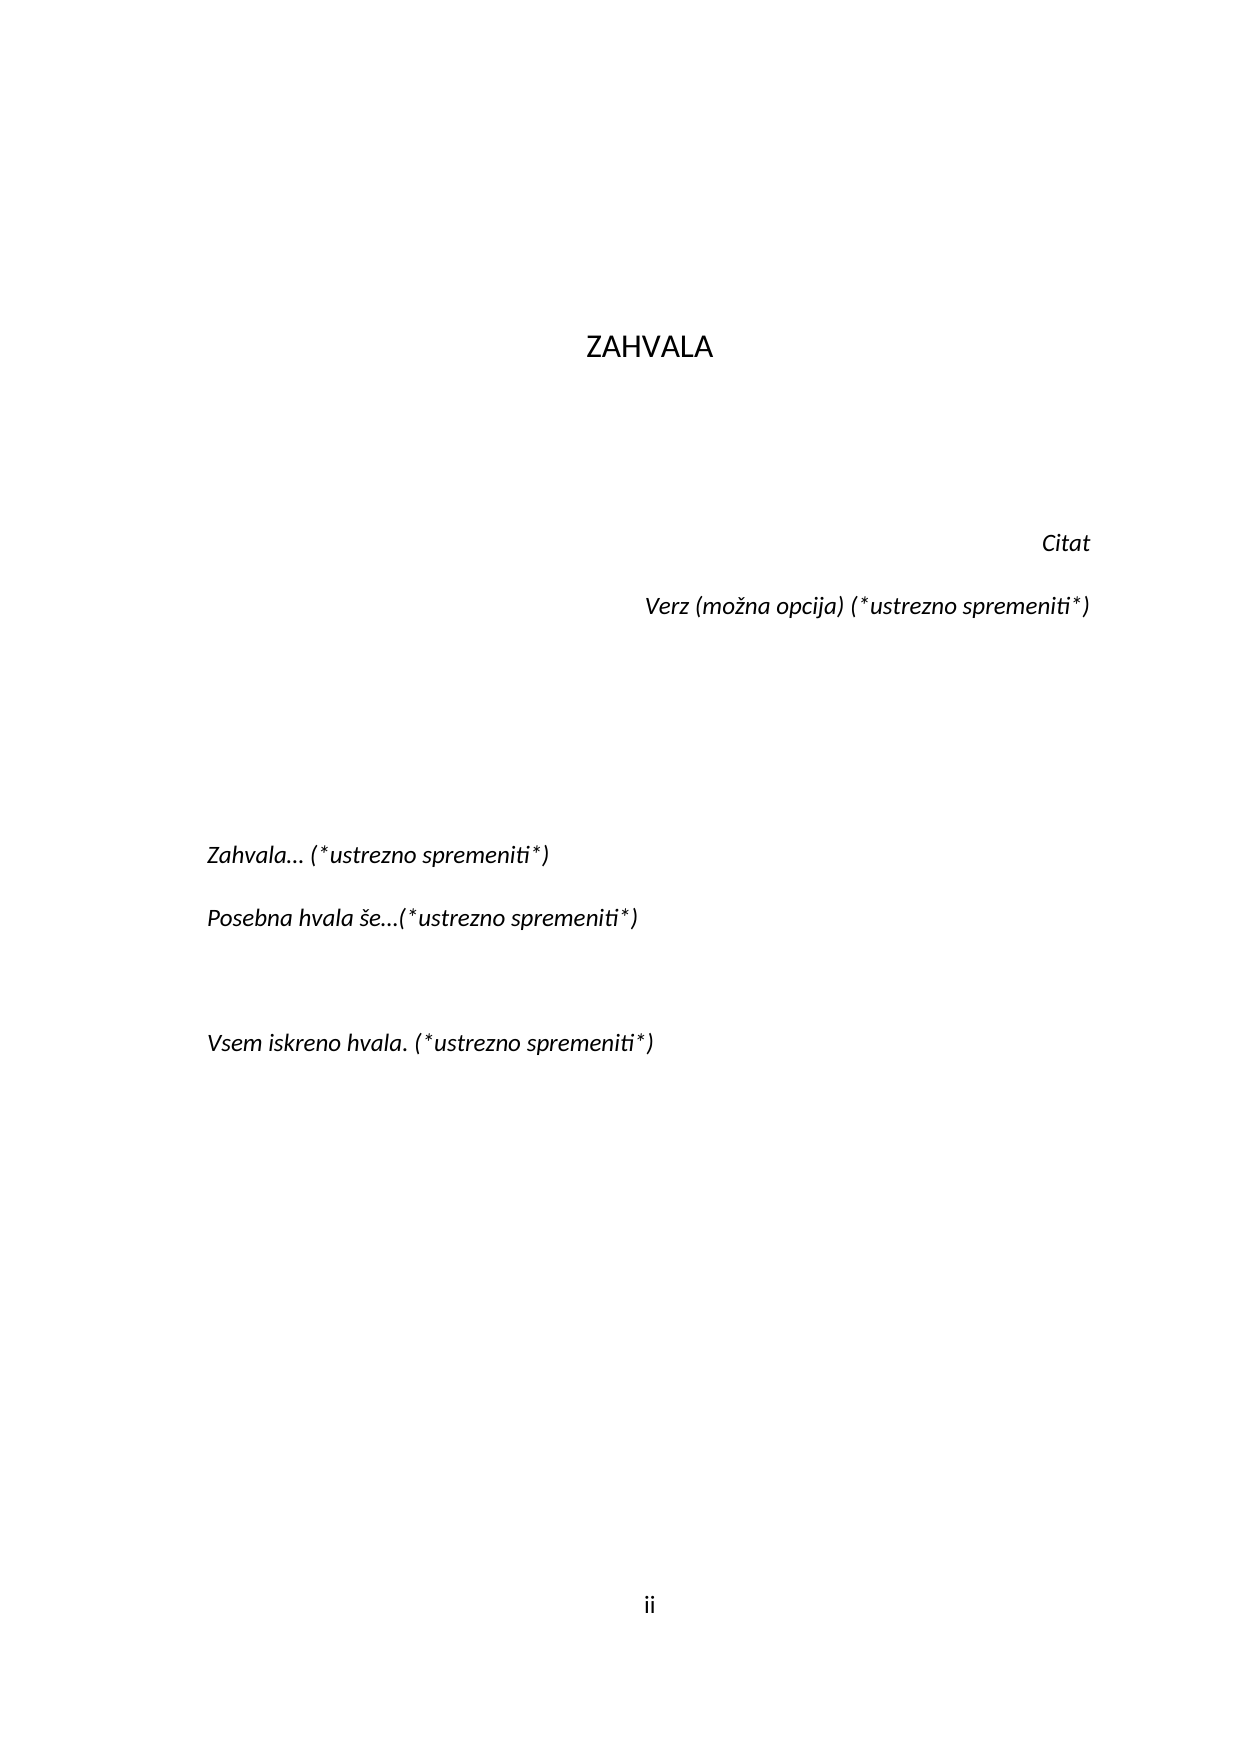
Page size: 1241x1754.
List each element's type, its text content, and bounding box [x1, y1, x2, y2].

text Zahvala… (*ustrezno spremeniti*) [207, 839, 1092, 870]
text ZAHVALA [207, 325, 1092, 366]
text Citat [207, 528, 1092, 558]
text Posebna hvala še…(*ustrezno spremeniti*) [207, 902, 1092, 932]
text Vsem iskreno hvala. (*ustrezno spremeniti*) [207, 1027, 1092, 1057]
text Verz (možna opcija) (*ustrezno spremeniti*) [207, 590, 1092, 621]
